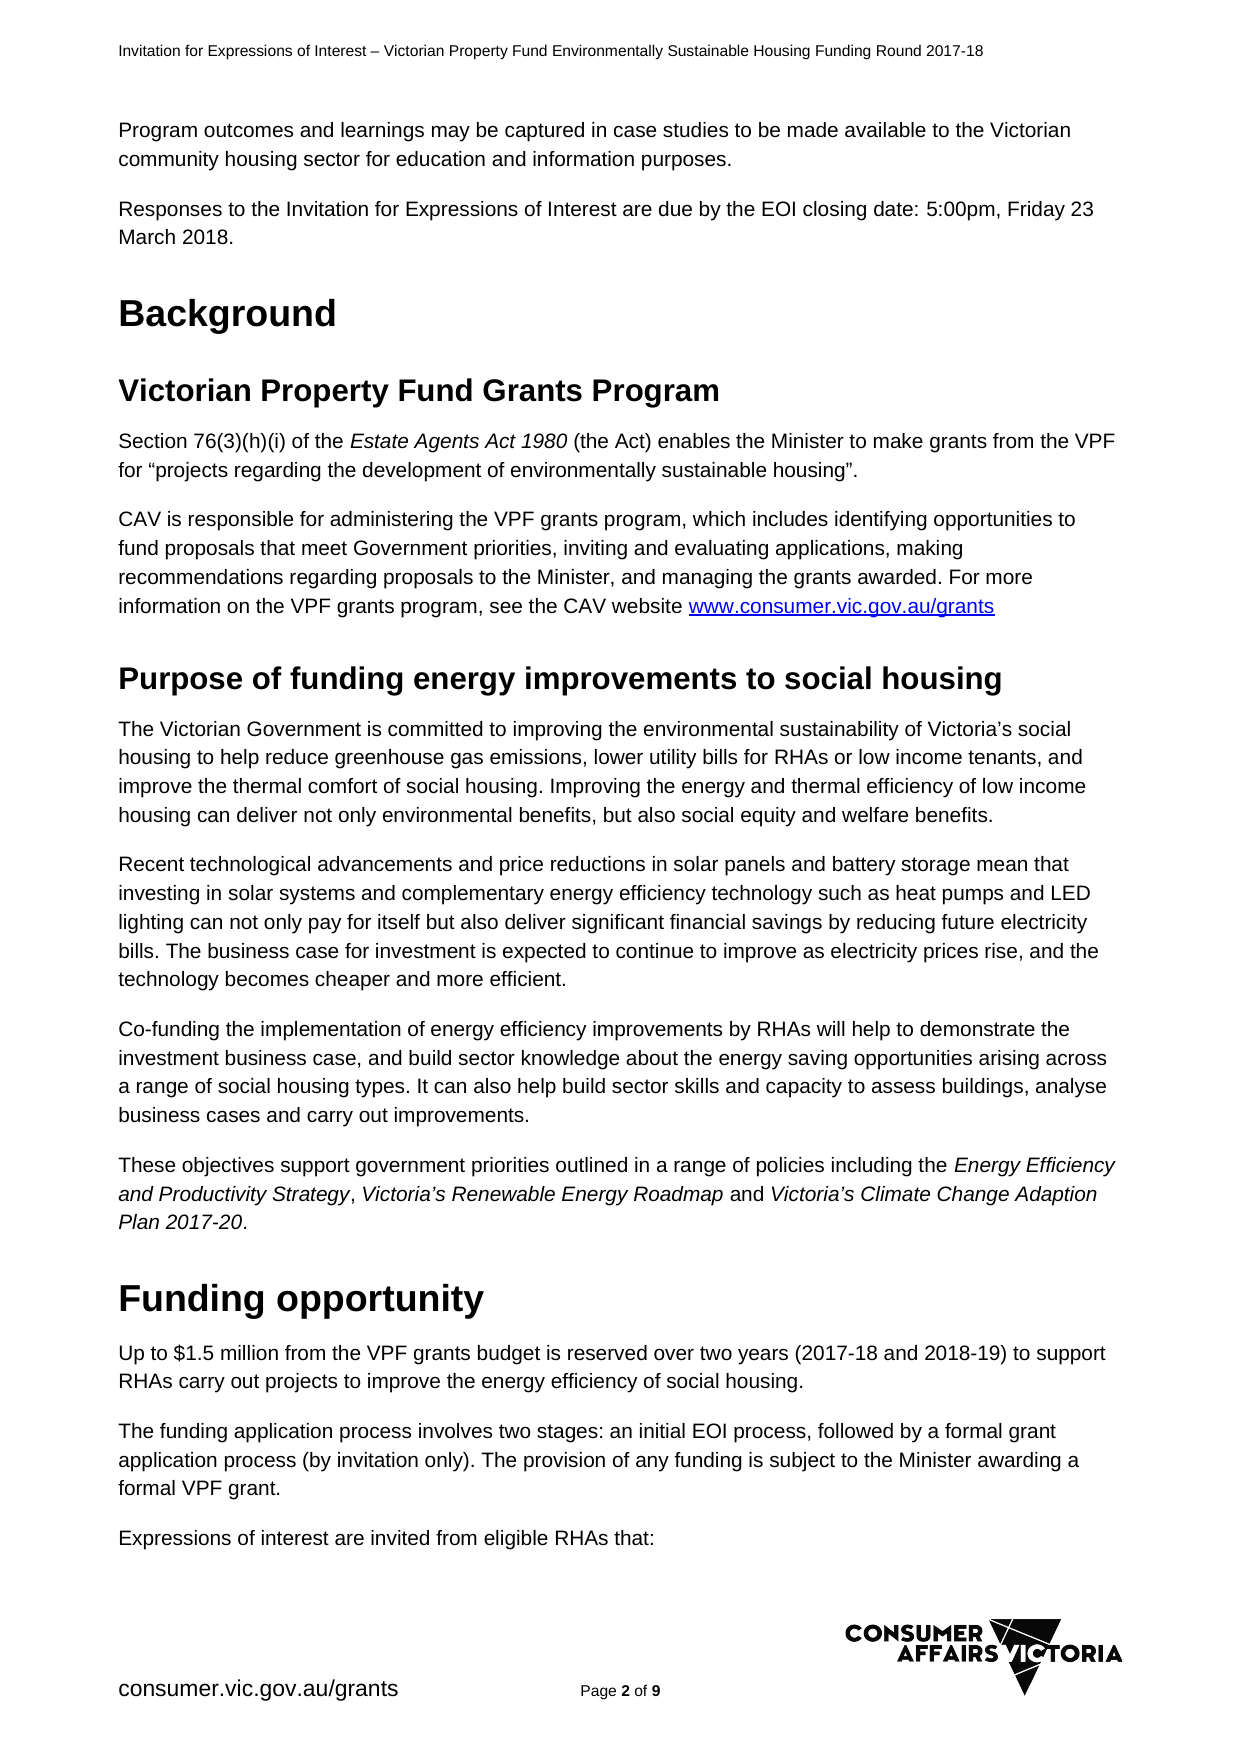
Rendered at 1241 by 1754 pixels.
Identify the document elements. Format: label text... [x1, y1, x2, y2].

text These objectives support government priorities outlined in a range of policies including the Energy Efficiency and Productivity Strategy, Victoria’s Renewable Energy Roadmap and Victoria’s Climate Change Adaption Plan 2017-20. [118, 1153, 1122, 1234]
text The Victorian Government is committed to improving the environmental sustainability of Victoria’s social housing to help reduce greenhouse gas emissions, lower utility bills for RHAs or low income tenants, and improve the thermal comfort of social housing. Improving the energy and thermal efficiency of low income housing can deliver not only environmental benefits, but also social equity and welfare benefits. [118, 716, 1122, 827]
text Recent technological advancements and price reductions in solar panels and battery storage mean that investing in solar systems and complementary energy efficiency technology such as heat pumps and LED lighting can not only pay for itself but also deliver significant financial savings by reducing future electricity bills. The business case for investment is expected to continue to improve as electricity prices rise, and the technology becomes cheaper and more efficient. [118, 852, 1122, 991]
subtitle Victorian Property Fund Grants Program [118, 372, 1122, 408]
text Section 76(3)(h)(i) of the Estate Agents Act 1980 (the Act) enables the Minister to make grants from the VPF for “projects regarding the development of environmentally sustainable housing”. [118, 429, 1122, 482]
subtitle Background [118, 291, 1122, 334]
subtitle Funding opportunity [118, 1276, 1122, 1319]
text Up to $1.5 million from the VPF grants budget is reserved over two years (2017-18 and 2018-19) to support RHAs carry out projects to improve the energy efficiency of social housing. [118, 1340, 1122, 1393]
text Expressions of interest are invited from eligible RHAs that: [118, 1526, 1122, 1550]
text Co-funding the implementation of energy efficiency improvements by RHAs will help to demonstrate the investment business case, and build sector knowledge about the energy saving opportunities arising across a range of social housing types. It can also help build sector skills and capacity to assess buildings, analyse business cases and carry out improvements. [118, 1017, 1122, 1127]
text Responses to the Invitation for Expressions of Interest are due by the EOI closing date: 5:00pm, Friday 23 March 2018. [118, 196, 1122, 249]
picture [845, 1619, 1123, 1696]
text Program outcomes and learnings may be captured in case studies to be made available to the Victorian community housing sector for education and information purposes. [118, 118, 1122, 171]
text The funding application process involves two stages: an initial EOI process, followed by a formal grant application process (by invitation only). The provision of any funding is subject to the Minister awarding a formal VPF grant. [118, 1419, 1122, 1500]
subtitle Purpose of funding energy improvements to social housing [118, 660, 1122, 696]
text CAV is responsible for administering the VPF grants program, which includes identifying opportunities to fund proposals that meet Government priorities, inviting and evaluating applications, making recommendations regarding proposals to the Minister, and managing the grants awarded. For more information on the VPF grants program, see the CAV website www.consumer.vic.gov.au/grants [118, 507, 1122, 617]
